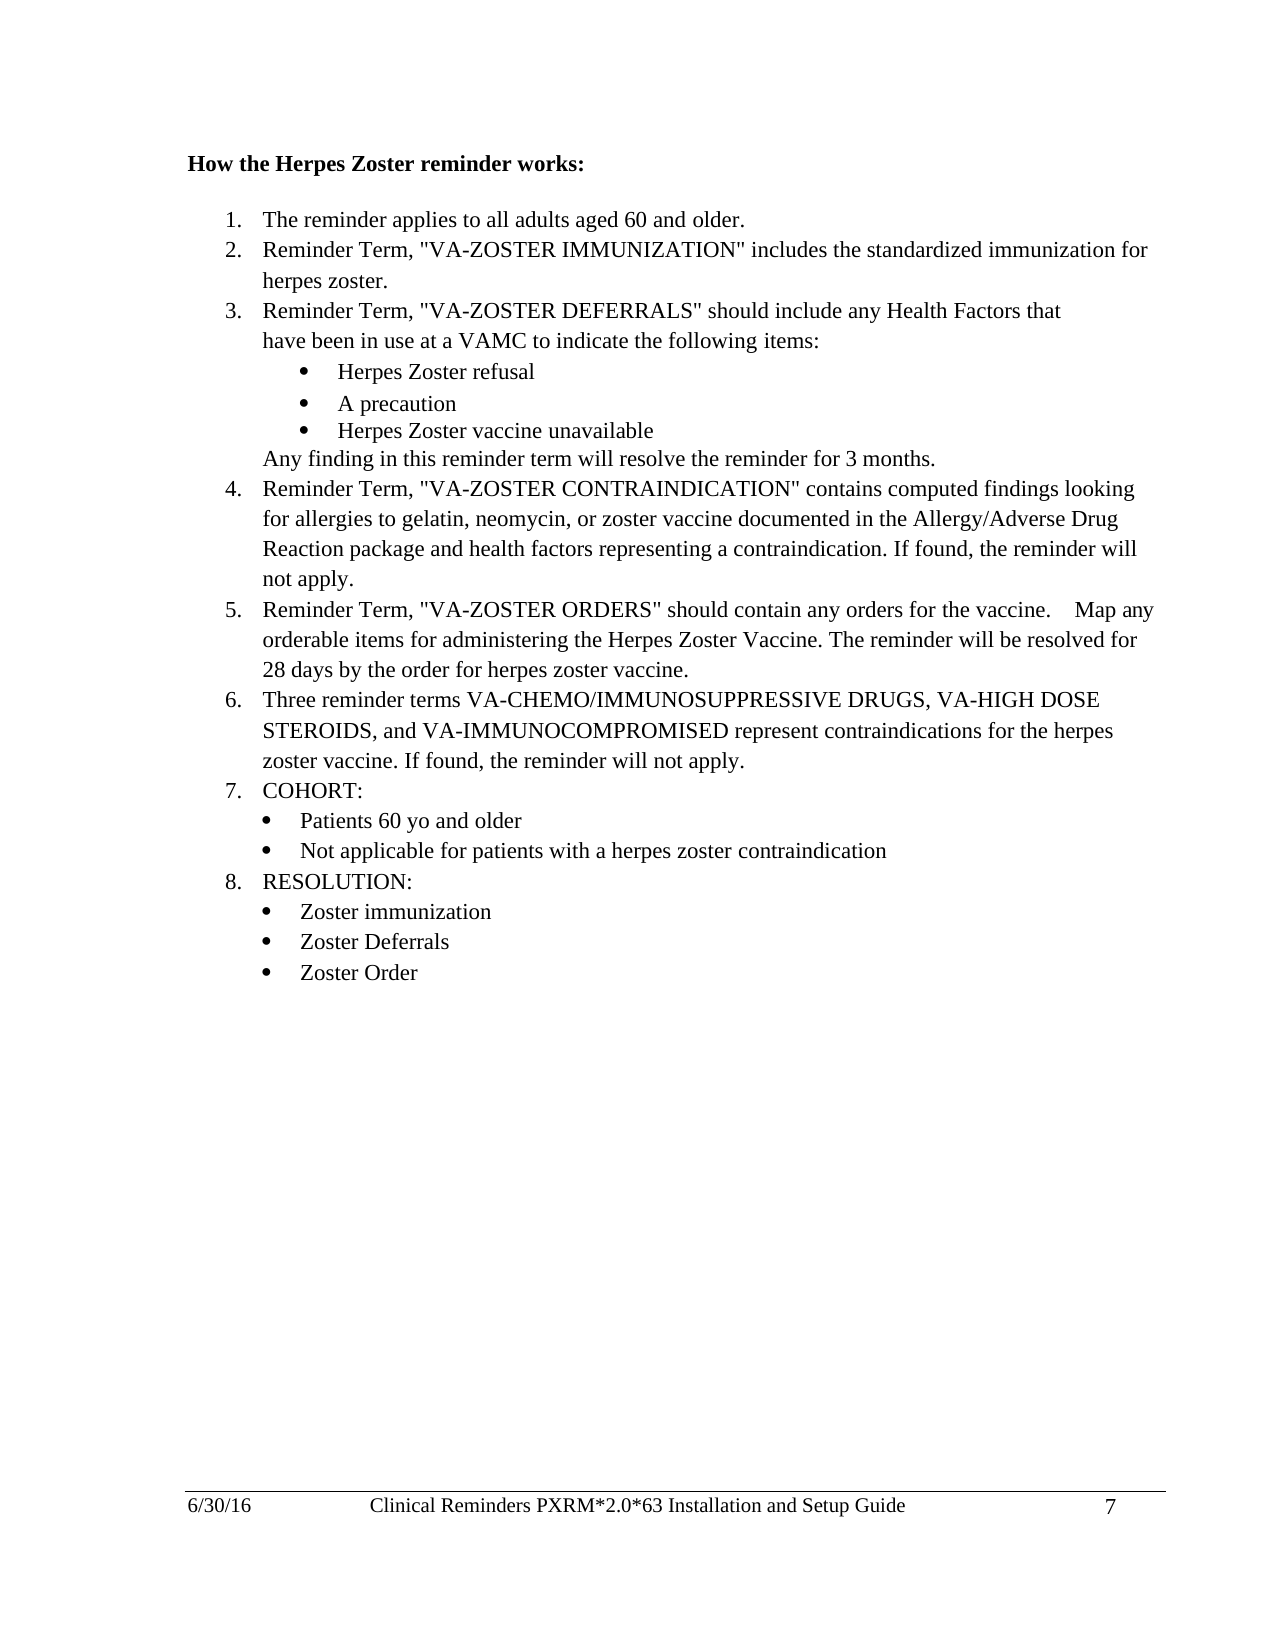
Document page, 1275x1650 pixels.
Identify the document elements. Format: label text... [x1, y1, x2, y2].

list Reminder Term, "VA-ZOSTER ORDERS" should contain any orders for the vaccine. Map any orderable items for administering the Herpes Zoster Vaccine. The reminder will be resolved for 28 days by the order for herpes zoster vaccine. [225, 596, 1156, 683]
list The reminder applies to all adults aged 60 and older. [225, 206, 1185, 232]
subtitle How the Herpes Zoster reminder works: [187, 150, 1185, 176]
list Three reminder terms VA-CHEMO/IMMUNOSUPPRESSIVE DRUGS, VA-HIGH DOSE STEROIDS, and VA-IMMUNOCOMPROMISED represent contraindications for the herpes zoster vaccine. If found, the reminder will not apply. [225, 686, 1114, 773]
list Reminder Term, "VA-ZOSTER DEFERRALS" should include any Health Factors that have been in use at a VAMC to indicate the following items: [225, 297, 1062, 353]
list Herpes Zoster refusal [300, 357, 1185, 385]
list Zoster immunization [262, 898, 1185, 924]
list Zoster Deferrals [262, 928, 1185, 954]
list RESOLUTION: [225, 868, 1185, 894]
list Patients 60 yo and older [262, 807, 1185, 833]
text Any finding in this reminder term will resolve the reminder for 3 months. [262, 445, 1185, 471]
list Herpes Zoster vaccine unavailable [300, 417, 1185, 444]
list Reminder Term, "VA-ZOSTER CONTRAINDICATION" contains computed findings looking for allergies to gelatin, neomycin, or zoster vaccine documented in the Allergy/Adverse Drug Reaction package and health factors representing a contraindication. If found, the reminder will not apply. [225, 475, 1144, 592]
list A precaution [300, 388, 1185, 417]
list Not applicable for patients with a herpes zoster contraindication [262, 837, 1185, 864]
list Reminder Term, "VA-ZOSTER IMMUNIZATION" includes the standardized immunization for herpes zoster. [225, 236, 1149, 293]
list COHORT: [225, 777, 1185, 803]
list Zoster Order [262, 958, 1185, 985]
